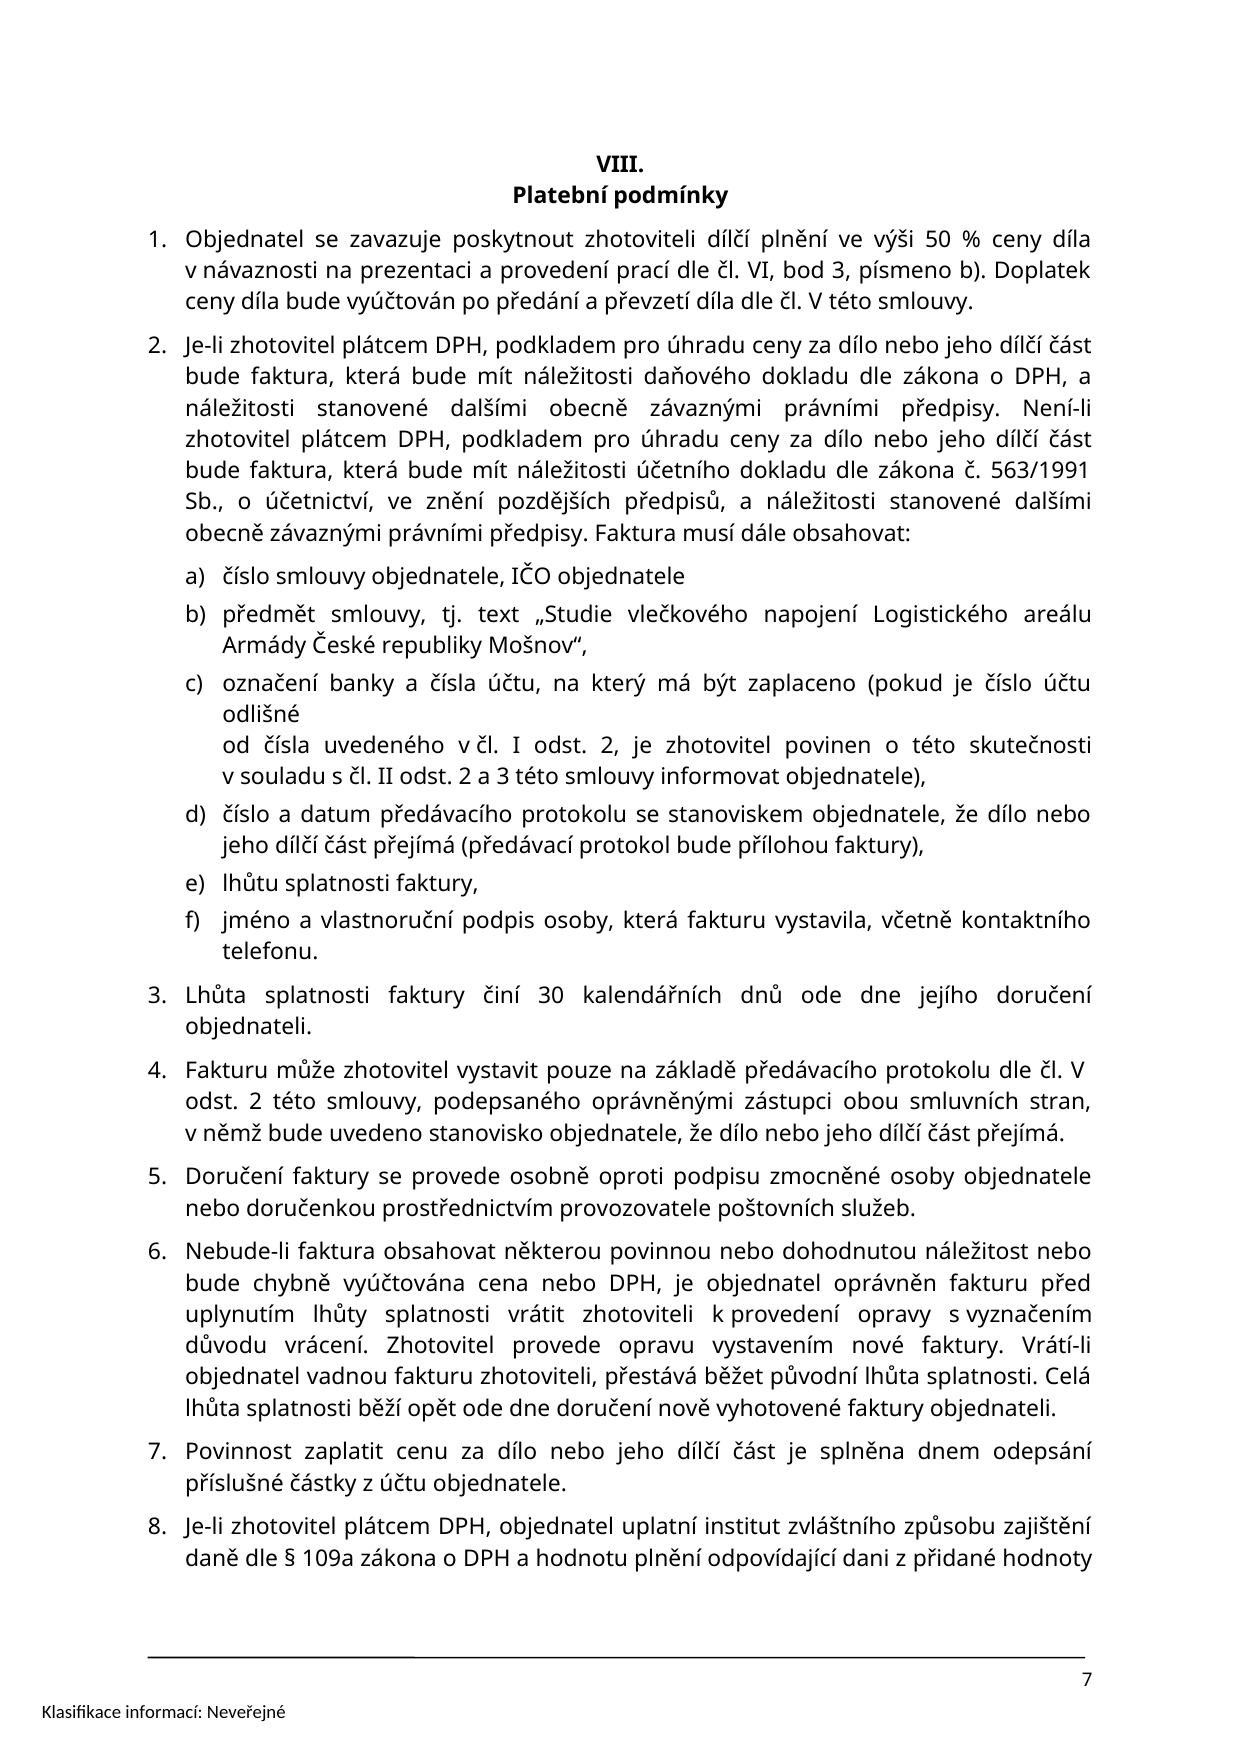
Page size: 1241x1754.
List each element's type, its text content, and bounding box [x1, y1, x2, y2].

list Fakturu může zhotovitel vystavit pouze na základě předávacího protokolu dle čl. V odst. 2 této smlouvy, podepsaného oprávněnými zástupci obou smluvních stran, v němž bude uvedeno stanovisko objednatele, že dílo nebo jeho dílčí část přejímá. [148, 1054, 1092, 1148]
list lhůtu splatnosti faktury, [185, 866, 1092, 898]
list Je-li zhotovitel plátcem DPH, podkladem pro úhradu ceny za dílo nebo jeho dílčí část bude faktura, která bude mít náležitosti daňového dokladu dle zákona o DPH, a náležitosti stanovené dalšími obecně závaznými právními předpisy. Není-li zhotovitel plátcem DPH, podkladem pro úhradu ceny za dílo nebo jeho dílčí část bude faktura, která bude mít náležitosti účetního dokladu dle zákona č. 563/1991 Sb., o účetnictví, ve znění pozdějších předpisů, a náležitosti stanovené dalšími obecně závaznými právními předpisy. Faktura musí dále obsahovat: [148, 329, 1092, 548]
list Objednatel se zavazuje poskytnout zhotoviteli dílčí plnění ve výši 50 % ceny díla v návaznosti na prezentaci a provedení prací dle čl. VI, bod 3, písmeno b). Doplatek ceny díla bude vyúčtován po předání a převzetí díla dle čl. V této smlouvy. [148, 223, 1092, 316]
list Povinnost zaplatit cenu za dílo nebo jeho dílčí část je splněna dnem odepsání příslušné částky z účtu objednatele. [148, 1435, 1092, 1498]
list Doručení faktury se provede osobně oproti podpisu zmocněné osoby objednatele nebo doručenkou prostřednictvím provozovatele poštovních služeb. [148, 1160, 1092, 1223]
list Lhůta splatnosti faktury činí 30 kalendářních dnů ode dne jejího doručení objednateli. [148, 979, 1092, 1041]
list Nebude-li faktura obsahovat některou povinnou nebo dohodnutou náležitost nebo bude chybně vyúčtována cena nebo DPH, je objednatel oprávněn fakturu před uplynutím lhůty splatnosti vrátit zhotoviteli k provedení opravy s vyznačením důvodu vrácení. Zhotovitel provede opravu vystavením nové faktury. Vrátí-li objednatel vadnou fakturu zhotoviteli, přestává běžet původní lhůta splatnosti. Celá lhůta splatnosti běží opět ode dne doručení nově vyhotovené faktury objednateli. [148, 1235, 1092, 1423]
list označení banky a čísla účtu, na který má být zaplaceno (pokud je číslo účtu odlišné od čísla uvedeného v čl. I odst. 2, je zhotovitel povinen o této skutečnosti v souladu s čl. II odst. 2 a 3 této smlouvy informovat objednatele), [185, 666, 1092, 791]
list předmět smlouvy, tj. text „Studie vlečkového napojení Logistického areálu Armády České republiky Mošnov“, [185, 598, 1092, 660]
list číslo a datum předávacího protokolu se stanoviskem objednatele, že dílo nebo jeho dílčí část přejímá (předávací protokol bude přílohou faktury), [185, 798, 1092, 860]
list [148, 1510, 1092, 1573]
list jméno a vlastnoruční podpis osoby, která fakturu vystavila, včetně kontaktního telefonu. [185, 904, 1092, 966]
text VIII. Platební podmínky [148, 148, 1092, 210]
list číslo smlouvy objednatele, IČO objednatele [185, 560, 1092, 591]
